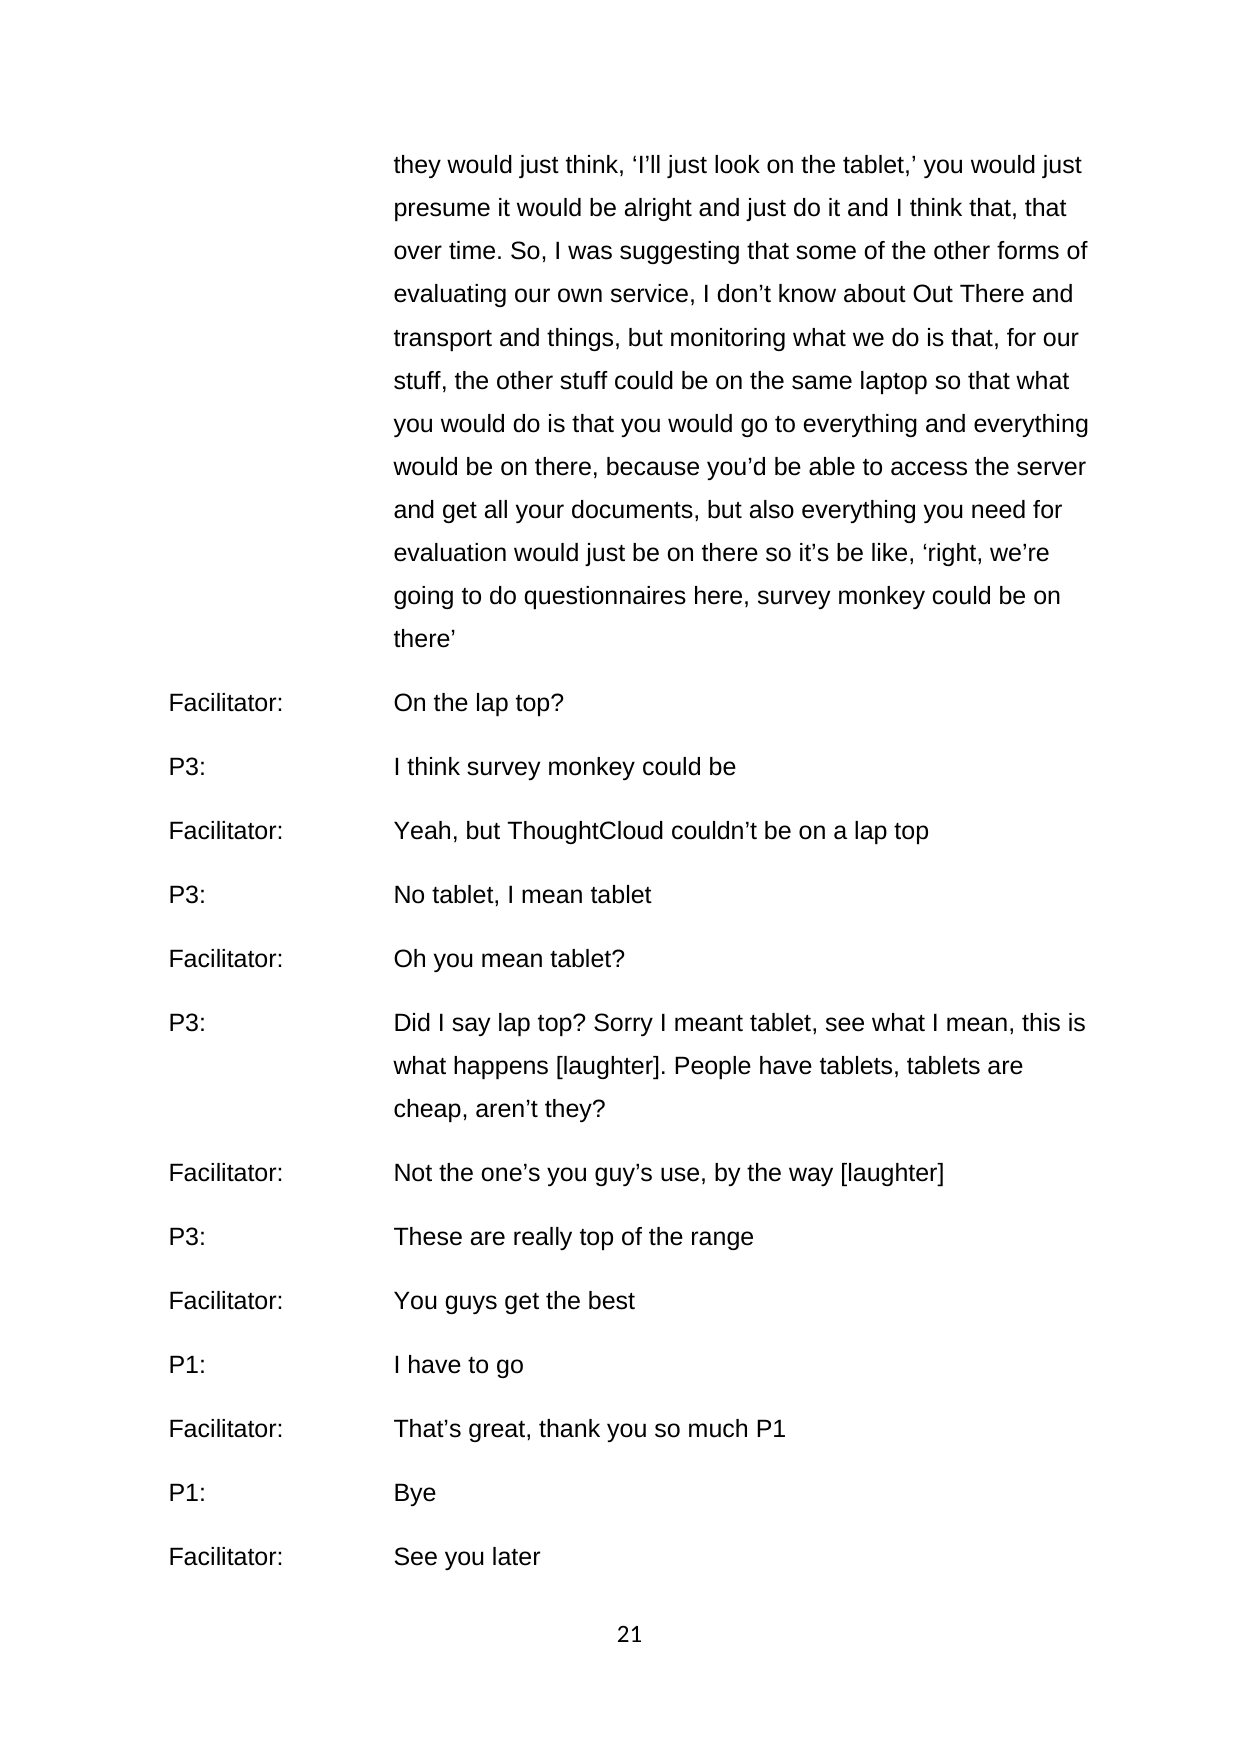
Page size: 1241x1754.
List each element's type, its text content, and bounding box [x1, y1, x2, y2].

text Facilitator: Yeah, but ThoughtCloud couldn’t be on a lap top [168, 816, 1090, 845]
text P3: No tablet, I mean tablet [168, 880, 1090, 909]
text Facilitator: On the lap top? [168, 688, 1090, 717]
text Facilitator: See you later [168, 1542, 1090, 1571]
text P1: I have to go [168, 1350, 1090, 1379]
text P3: I think survey monkey could be [168, 752, 1090, 781]
text Facilitator: That’s great, thank you so much P1 [168, 1414, 1090, 1443]
text P1: Bye [168, 1478, 1090, 1507]
text P3: These are really top of the range [168, 1222, 1090, 1251]
text Facilitator: Oh you mean tablet? [168, 944, 1090, 973]
text Facilitator: Not the one’s you guy’s use, by the way [laughter] [168, 1158, 1090, 1187]
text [168, 150, 1090, 653]
text Facilitator: You guys get the best [168, 1286, 1090, 1315]
text P3: Did I say lap top? Sorry I meant tablet, see what I mean, this is what happens [laughter]. People have tablets, tablets are cheap, aren’t they? [168, 1008, 1090, 1123]
